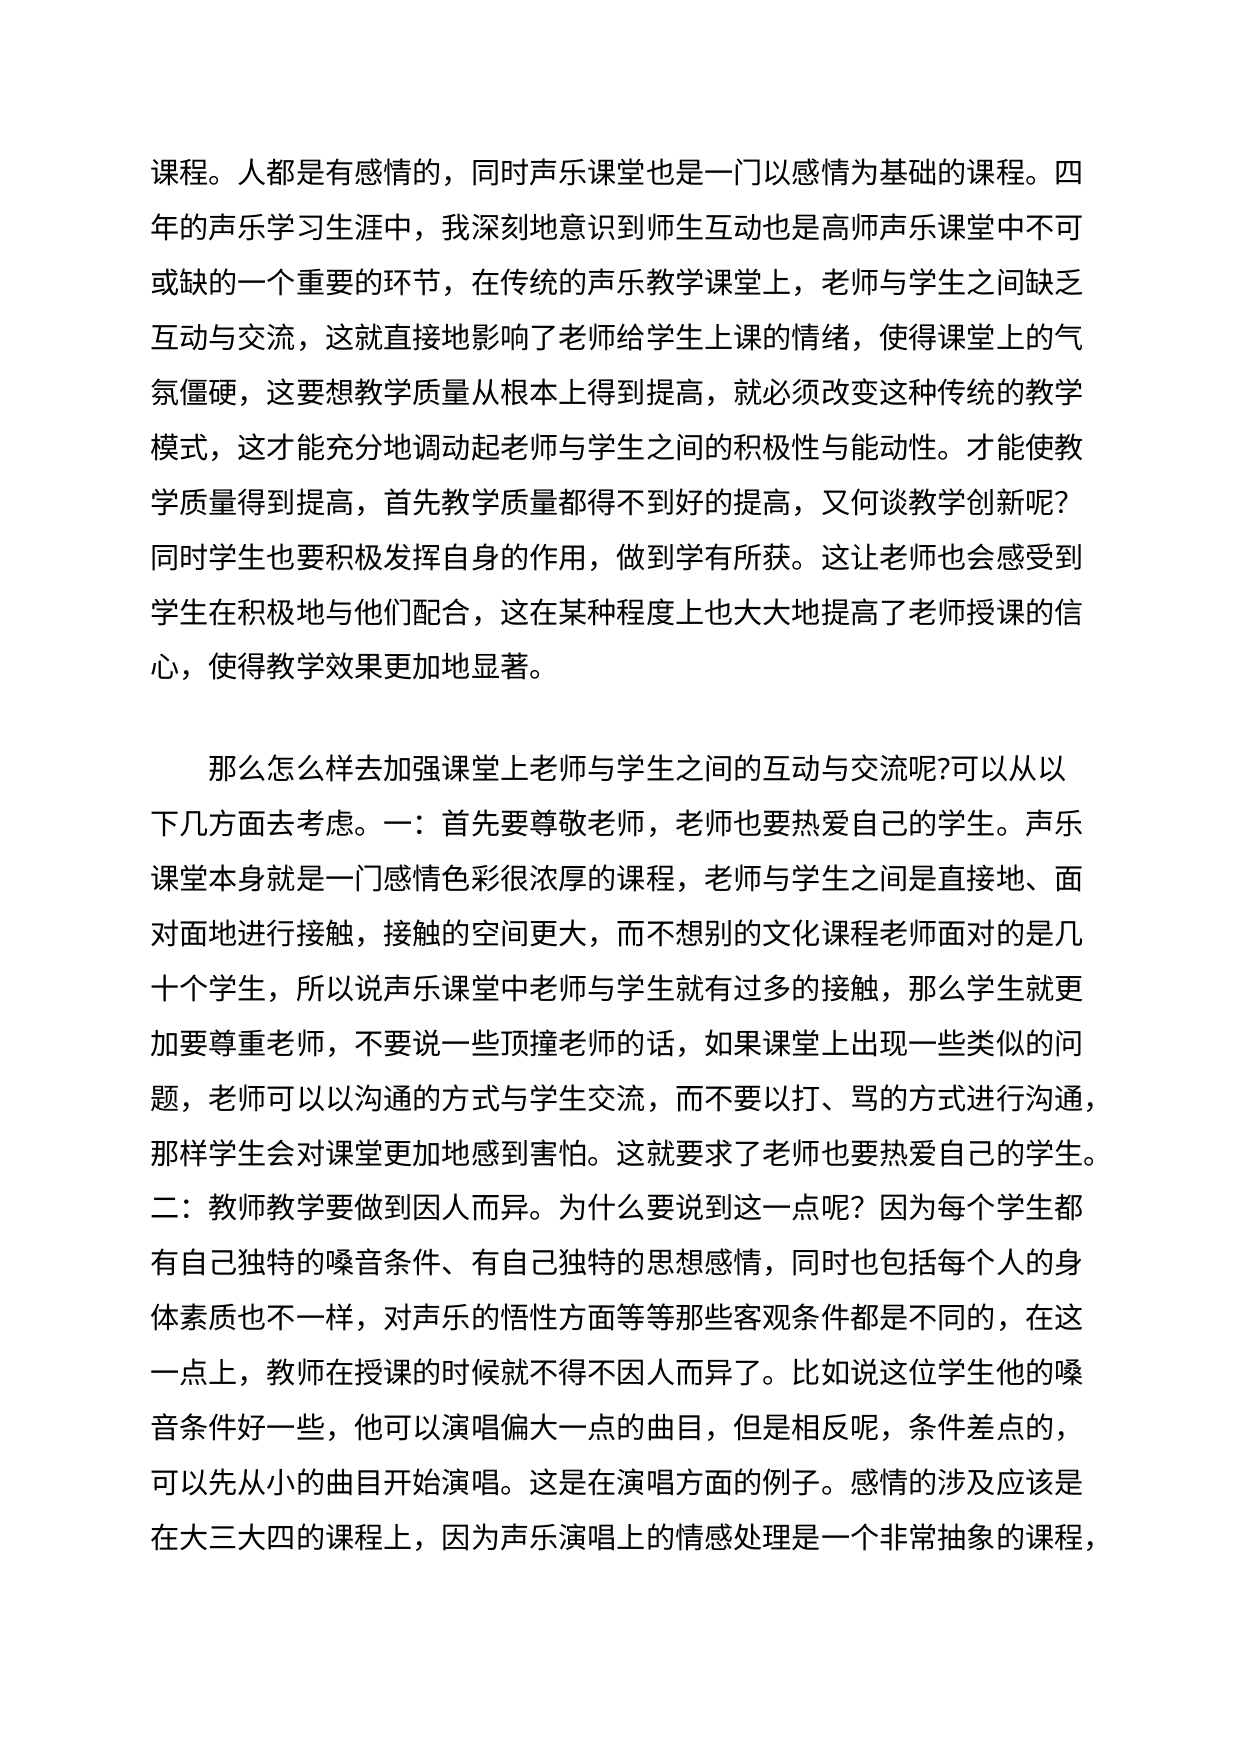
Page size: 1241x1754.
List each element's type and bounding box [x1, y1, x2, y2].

text [150, 746, 1090, 1557]
text [150, 150, 1090, 686]
